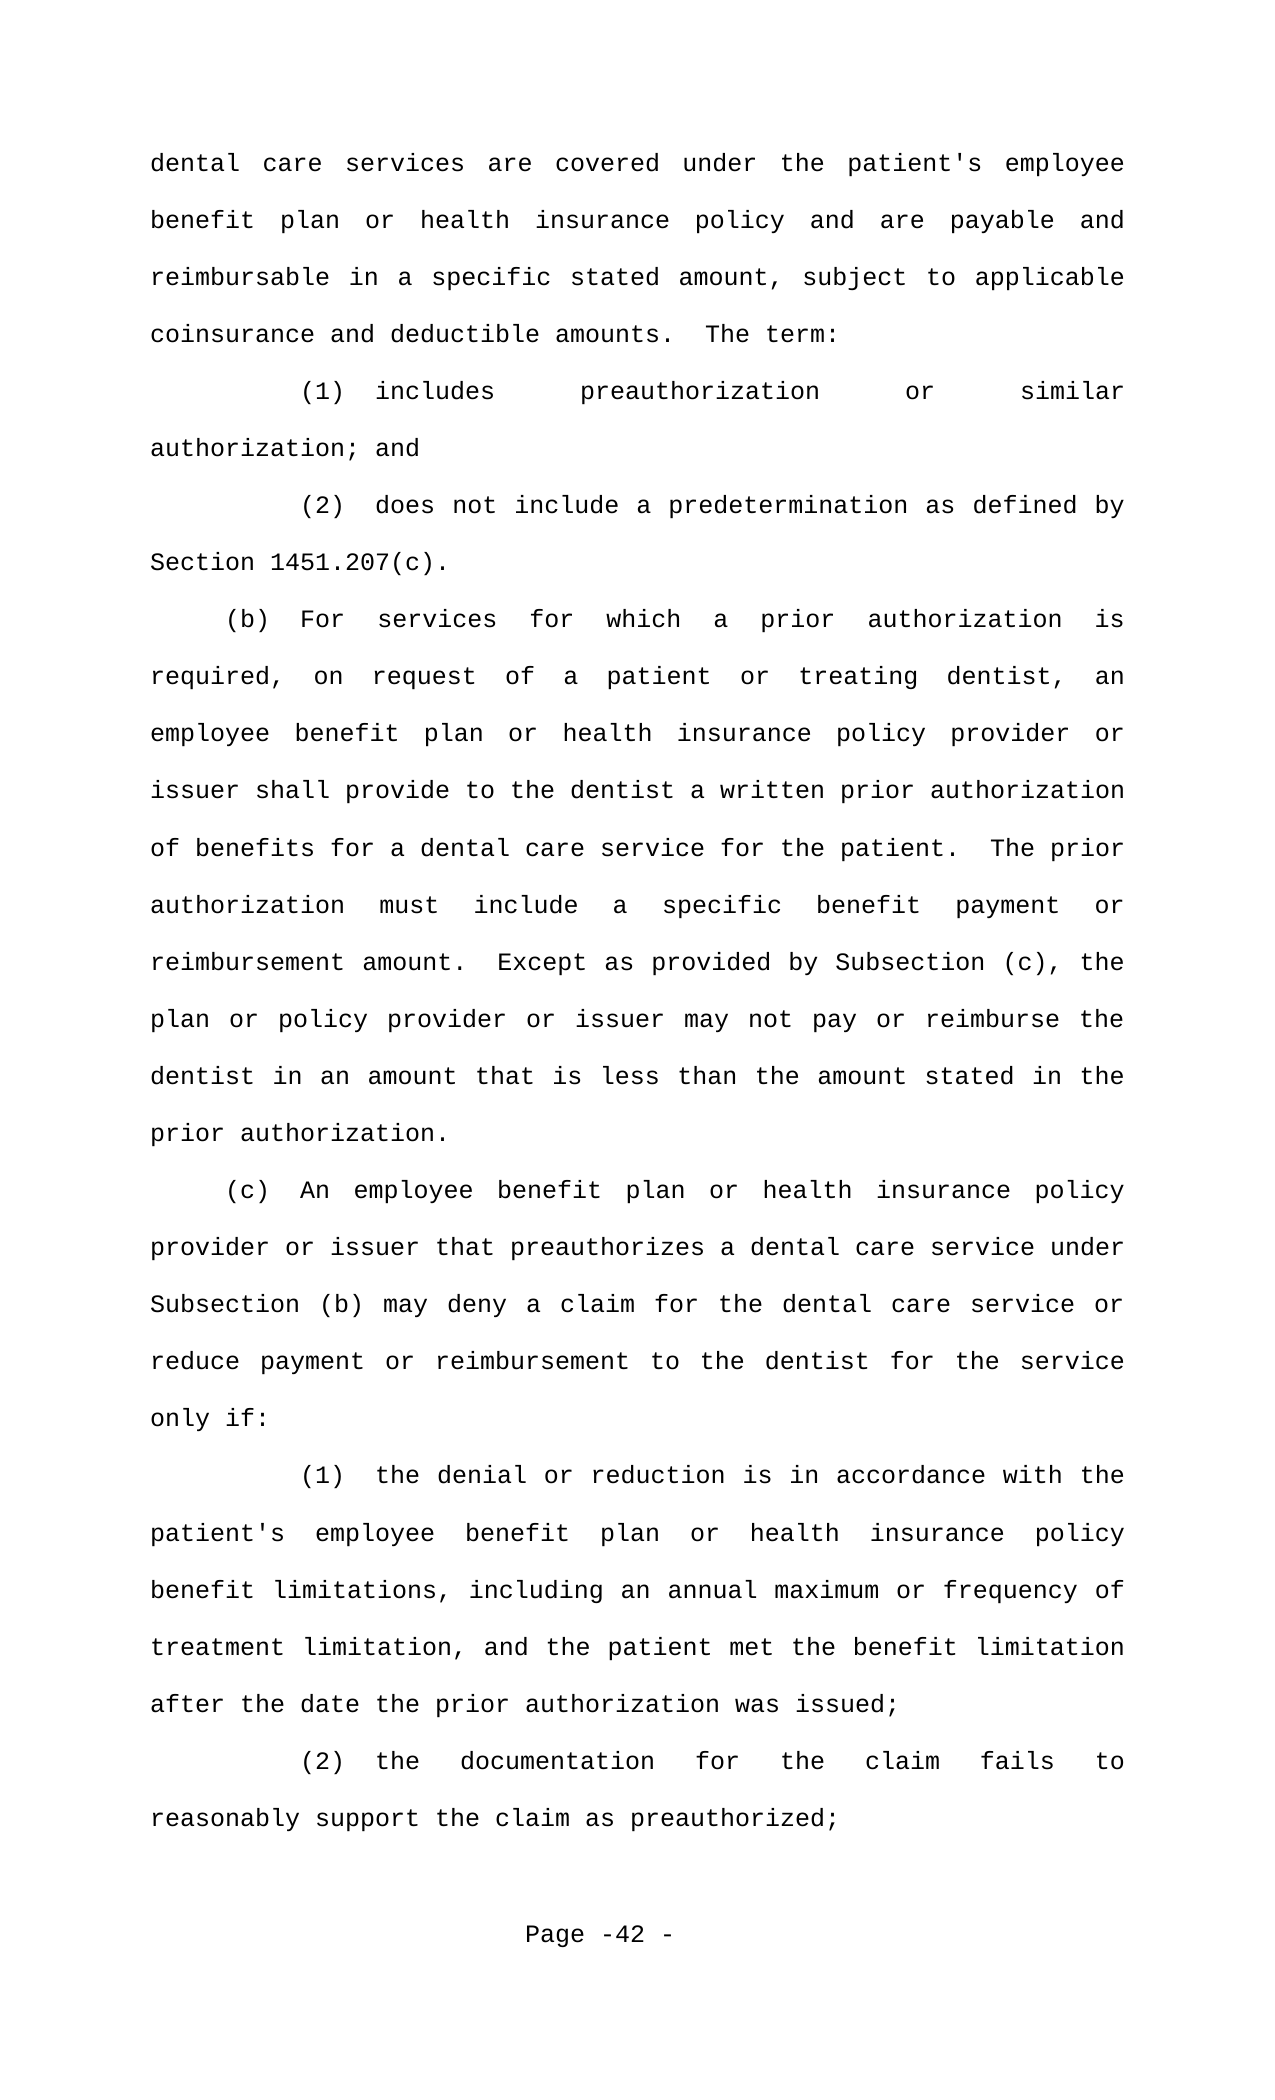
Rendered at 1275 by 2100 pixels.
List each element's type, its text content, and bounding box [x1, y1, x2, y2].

text (c) An employee benefit plan or health insurance policy provider or issuer that preauthorizes a dental care service under Subsection (b) may deny a claim for the dental care service or reduce payment or reimbursement to the dentist for the service only if: [150, 1177, 1125, 1434]
text (1) the denial or reduction is in accordance with the patient's employee benefit plan or health insurance policy benefit limitations, including an annual maximum or frequency of treatment limitation, and the patient met the benefit limitation after the date the prior authorization was issued; [150, 1463, 1125, 1720]
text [150, 150, 1125, 350]
text (1) includes preauthorization or similar authorization; and [150, 378, 1125, 464]
text (2) the documentation for the claim fails to reasonably support the claim as preauthorized; [150, 1748, 1125, 1834]
text (b) For services for which a prior authorization is required, on request of a patient or treating dentist, an employee benefit plan or health insurance policy provider or issuer shall provide to the dentist a written prior authorization of benefits for a dental care service for the patient. The prior authorization must include a specific benefit payment or reimbursement amount. Except as provided by Subsection (c), the plan or policy provider or issuer may not pay or reimburse the dentist in an amount that is less than the amount stated in the prior authorization. [150, 607, 1125, 1149]
text (2) does not include a predetermination as defined by Section 1451.207(c). [150, 492, 1125, 578]
